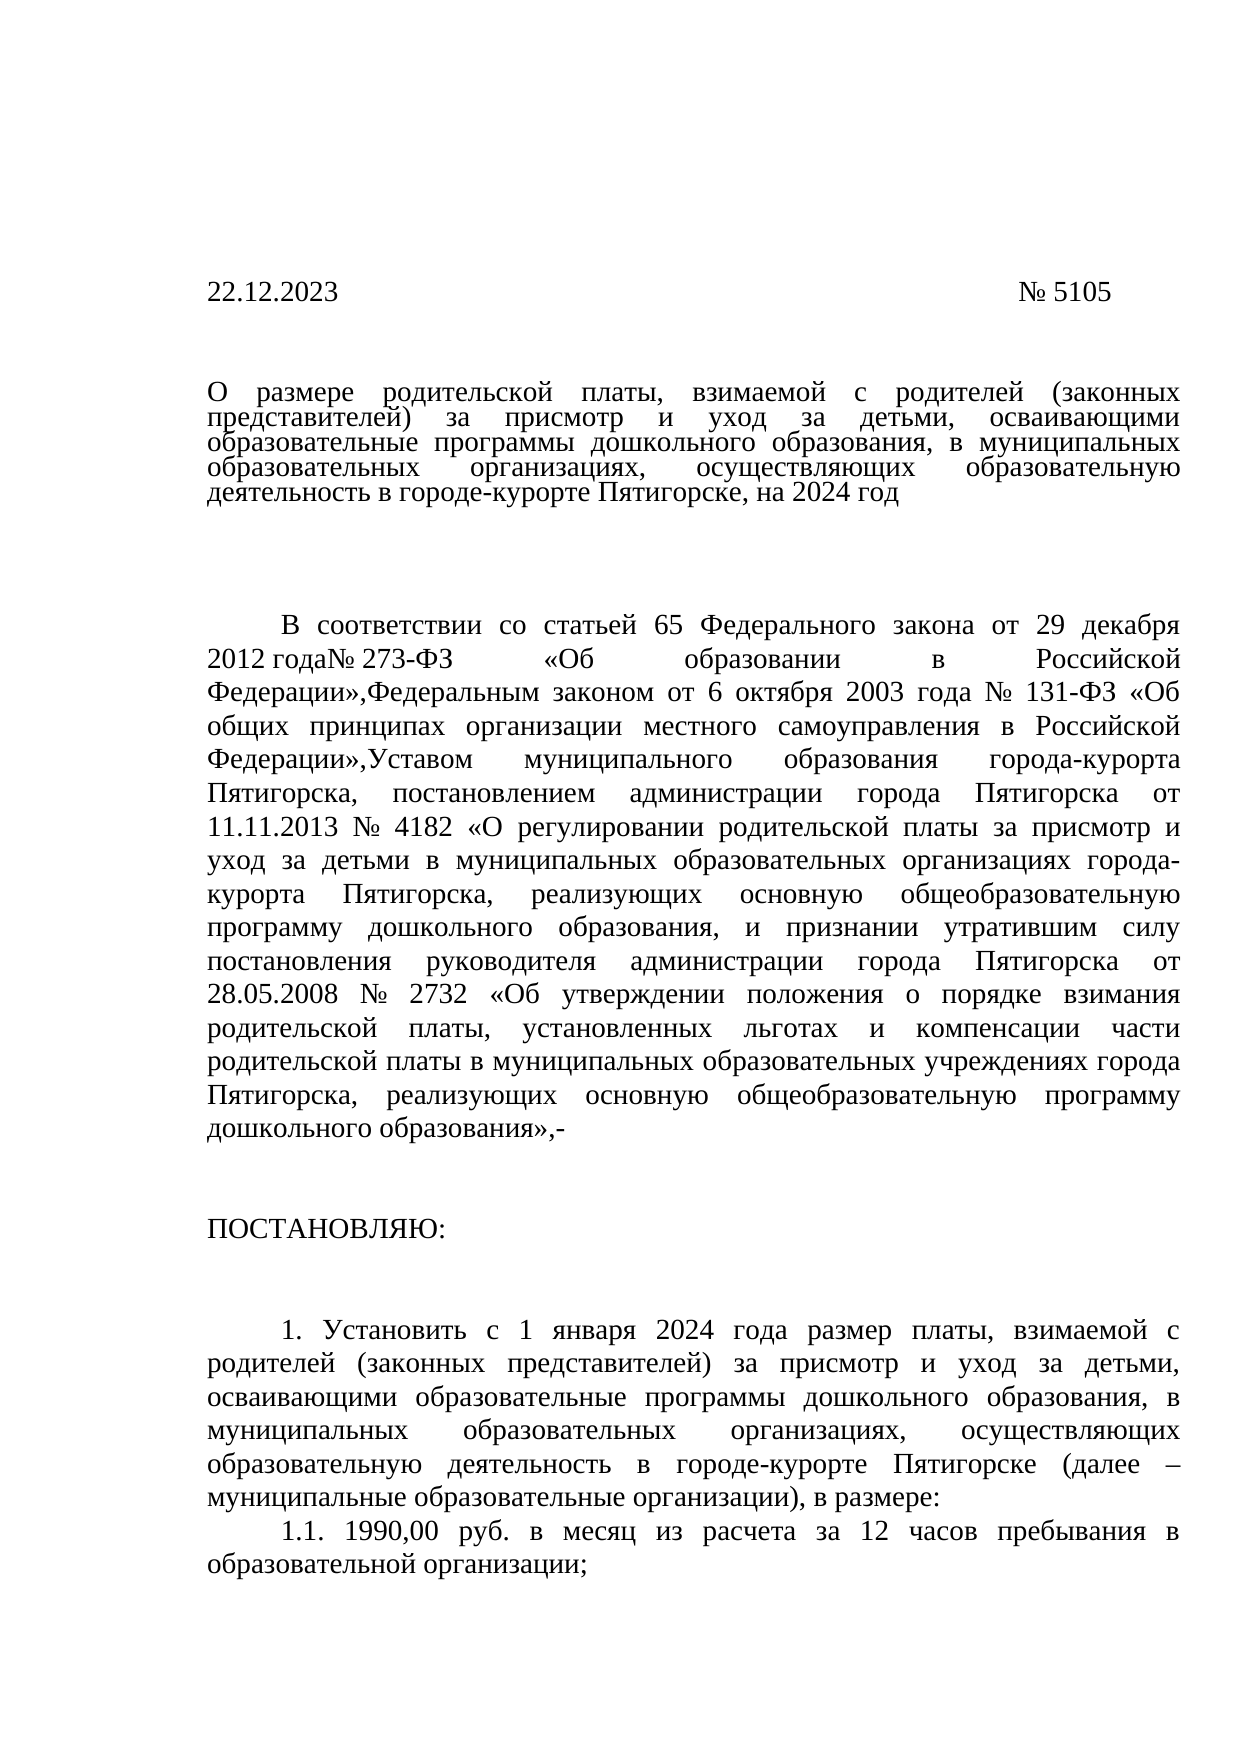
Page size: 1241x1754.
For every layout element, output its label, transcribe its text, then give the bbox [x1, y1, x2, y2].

text ПОСТАНОВЛЯЮ: [207, 1211, 1181, 1245]
text 22.12.2023 № 5105 [207, 282, 1181, 307]
text О размере родительской платы, взимаемой с родителей (законных представителей) за присмотр и уход за детьми, осваивающими образовательные программы дошкольного образования, в муниципальных образовательных организациях, осуществляющих образовательную деятельность в городе-курорте Пятигорске, на 2024 год [207, 382, 1181, 507]
text 1. Установить с 1 января 2024 года размер платы, взимаемой с родителей (законных представителей) за присмотр и уход за детьми, осваивающими образовательные программы дошкольного образования, в муниципальных образовательных организациях, осуществляющих образовательную деятельность в городе-курорте Пятигорске (далее – муниципальные образовательные организации), в размере: [207, 1312, 1181, 1513]
text 1.1. 1990,00 руб. в месяц из расчета за 12 часов пребывания в образовательной организации; [207, 1513, 1181, 1580]
text В соответствии со статьей 65 Федерального закона от 29 декабря 2012 года№ 273-ФЗ «Об образовании в Российской Федерации»,Федеральным законом от 6 октября 2003 года № 131-ФЗ «Об общих принципах организации местного самоуправления в Российской Федерации»,Уставом муниципального образования города-курорта Пятигорска, постановлением администрации города Пятигорска от 11.11.2013 № 4182 «О регулировании родительской платы за присмотр и уход за детьми в муниципальных образовательных организациях города-курорта Пятигорска, реализующих основную общеобразовательную программу дошкольного образования, и признании утратившим силу постановления руководителя администрации города Пятигорска от 28.05.2008 № 2732 «Об утверждении положения о порядке взимания родительской платы, установленных льготах и компенсации части родительской платы в муниципальных образовательных учреждениях города Пятигорска, реализующих основную общеобразовательную программу дошкольного образования»,- [207, 607, 1181, 1144]
